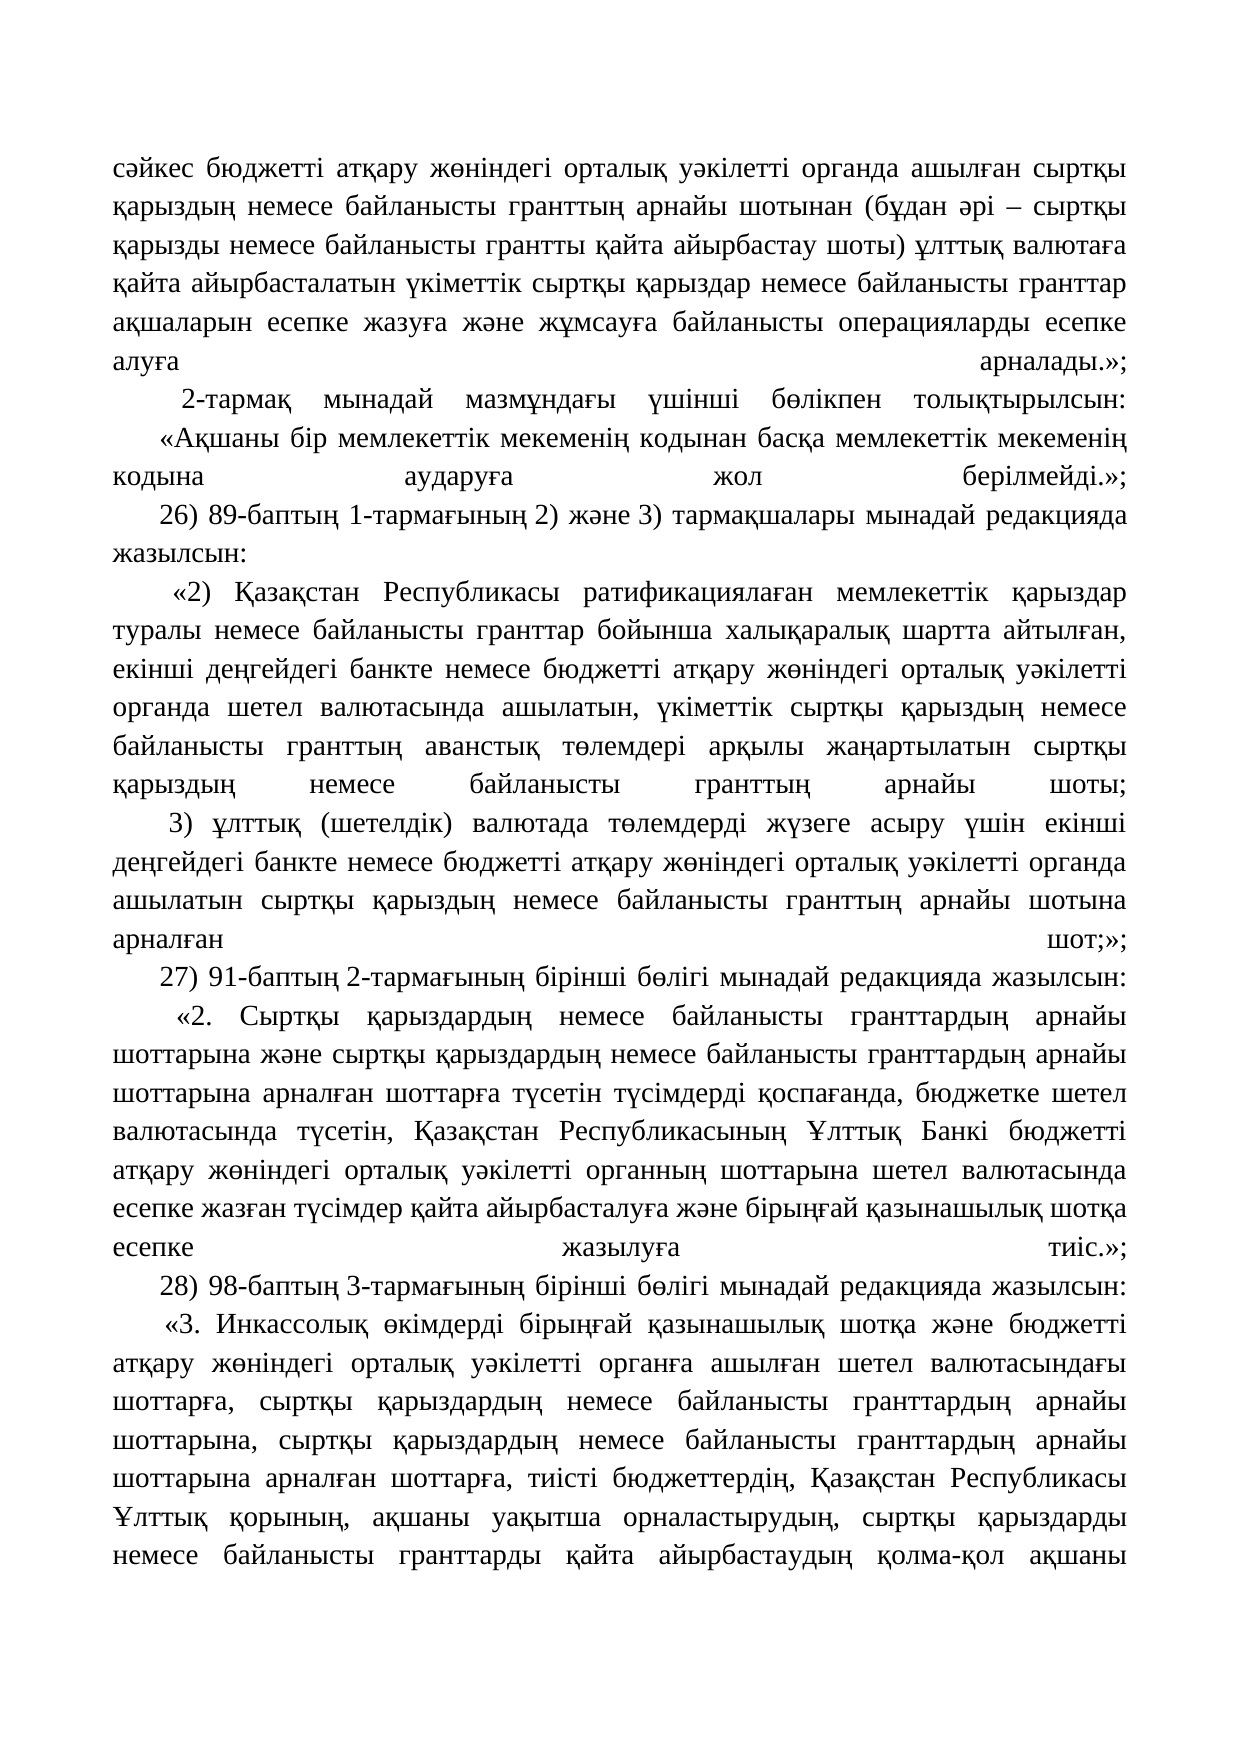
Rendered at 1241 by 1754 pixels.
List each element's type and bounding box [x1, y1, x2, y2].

text [112, 150, 1128, 1571]
